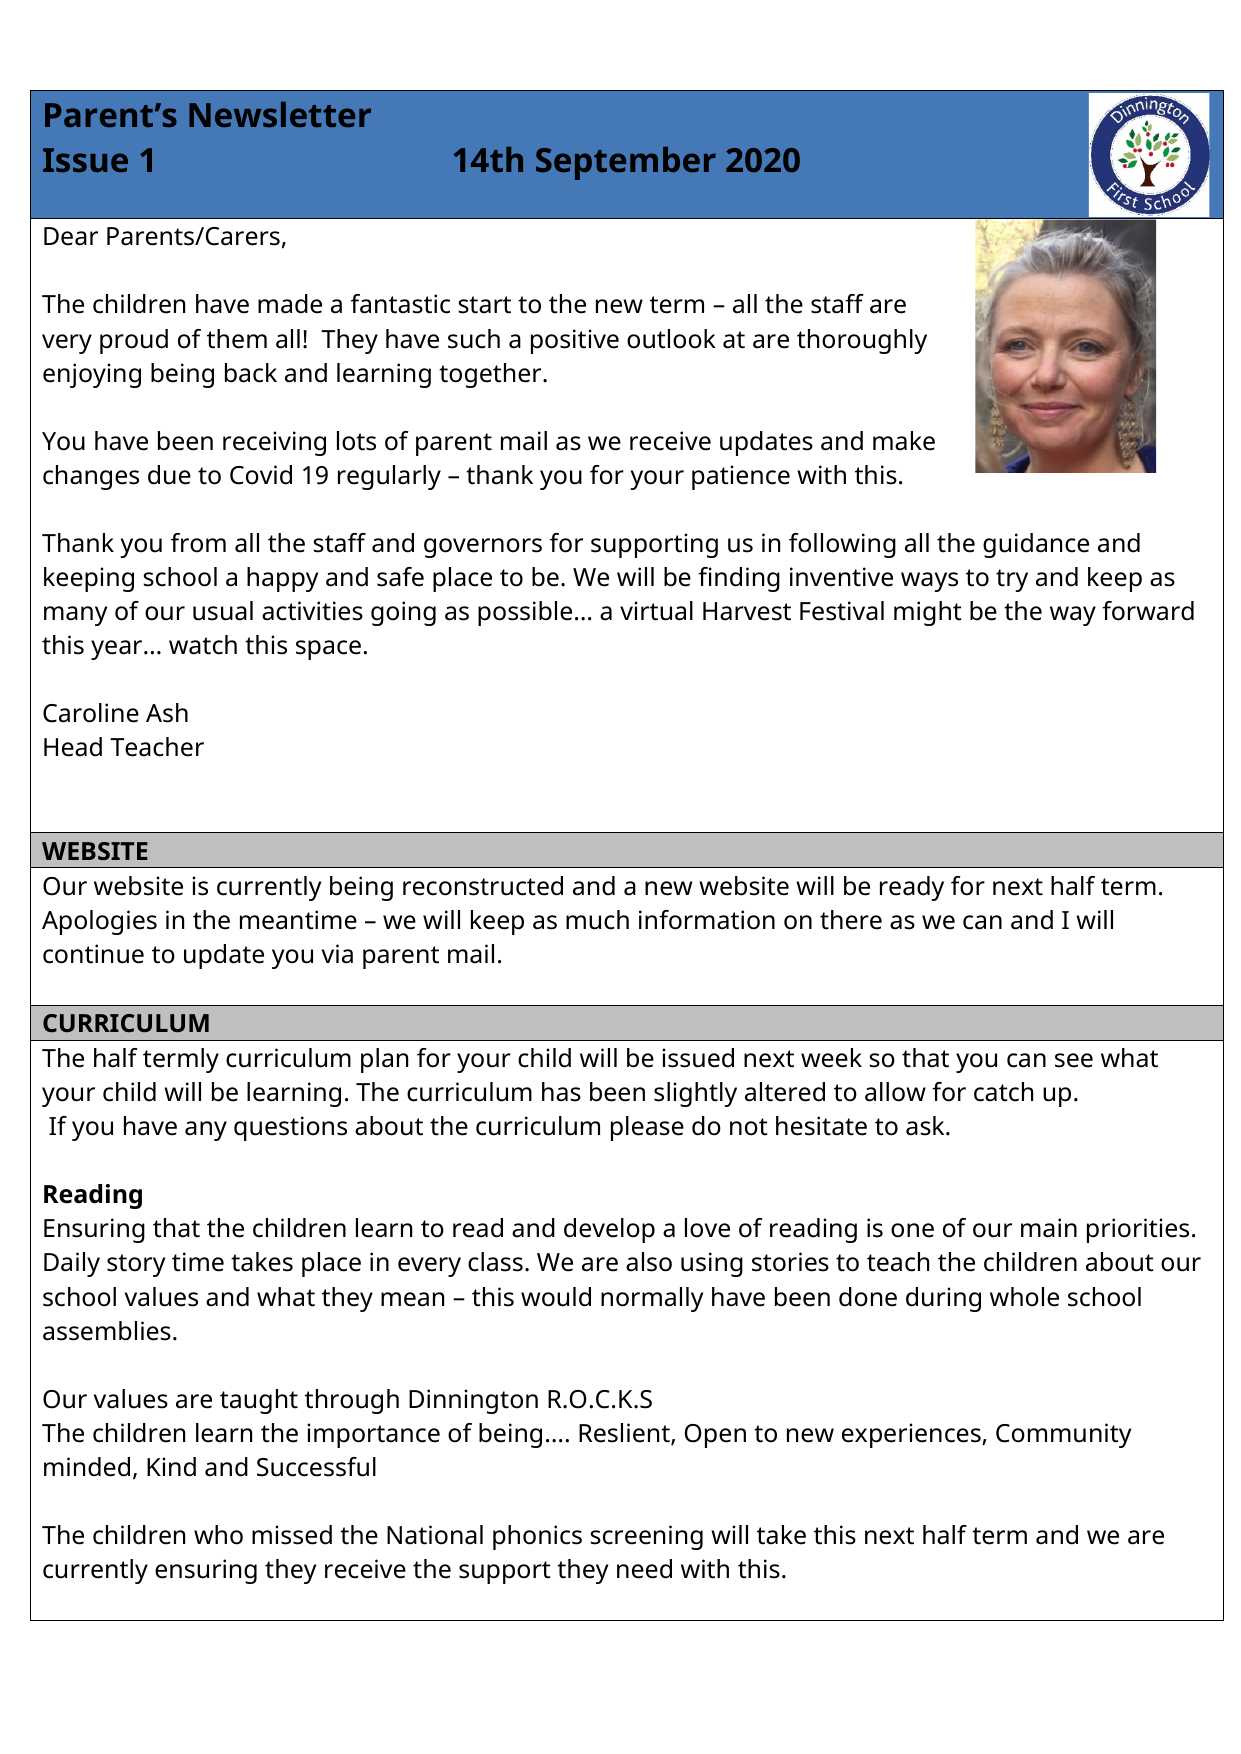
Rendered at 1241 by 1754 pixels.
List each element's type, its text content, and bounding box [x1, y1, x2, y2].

table_header Parent’s Newsletter Issue 1 14th September 2020 [31, 91, 1223, 218]
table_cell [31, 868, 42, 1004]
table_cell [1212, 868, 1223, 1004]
picture [1087, 93, 1210, 215]
table_cell CURRICULUM [31, 1006, 1223, 1040]
table_cell Dear Parents/Carers, The children have made a fantastic start to the new term – all the staff are very proud of them all! They have such a positive outlook at are thoroughly enjoying being back and learning together. You have been receiving lots of parent mail as we receive updates and make changes due to Covid 19 regularly – thank you for your patience with this. Thank you from all the staff and governors for supporting us in following all the guidance and keeping school a happy and safe place to be. We will be finding inventive ways to try and keep as many of our usual activities going as possible… a virtual Harvest Festival might be the way forward this year… watch this space. Caroline Ash Head Teacher [31, 219, 1223, 832]
picture [975, 219, 1157, 473]
table_cell WEBSITE [31, 833, 1223, 867]
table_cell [31, 1041, 1223, 1620]
